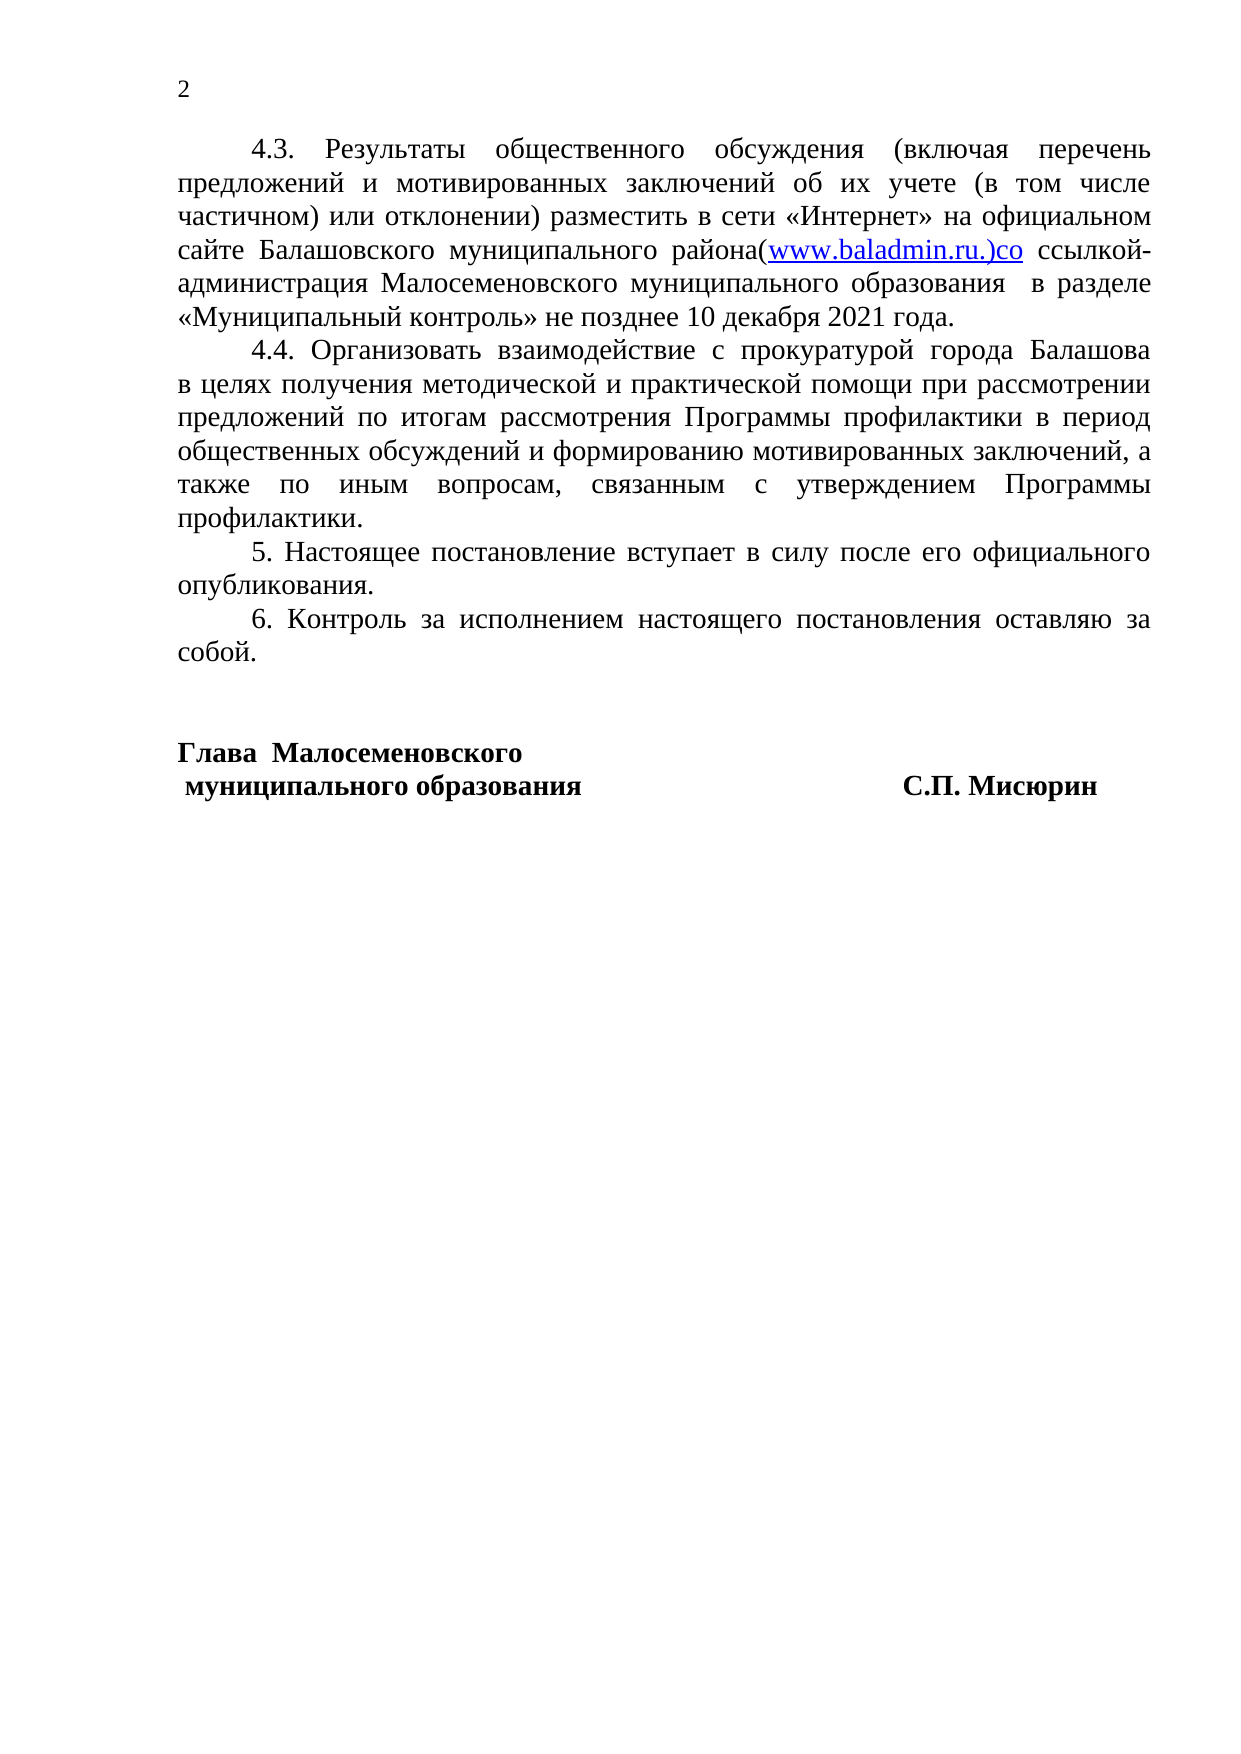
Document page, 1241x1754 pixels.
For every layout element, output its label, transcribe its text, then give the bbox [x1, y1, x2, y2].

text муниципального образования С.П. Мисюрин [177, 768, 1152, 802]
text 6. Контроль за исполнением настоящего постановления оставляю за собой. [177, 601, 1152, 668]
text 5. Настоящее постановление вступает в силу после его официального опубликования. [177, 534, 1152, 601]
text 4.3. Результаты общественного обсуждения (включая перечень предложений и мотивированных заключений об их учете (в том числе частичном) или отклонении) разместить в сети «Интернет» на официальном сайте Балашовского муниципального района(www.baladmin.ru.)со ссылкой- администрация Малосеменовского муниципального образования в разделе «Муниципальный контроль» не позднее 10 декабря 2021 года. [177, 131, 1152, 332]
text 4.4. Организовать взаимодействие с прокуратурой города Балашова в целях получения методической и практической помощи при рассмотрении предложений по итогам рассмотрения Программы профилактики в период общественных обсуждений и формированию мотивированных заключений, а также по иным вопросам, связанным с утверждением Программы профилактики. [177, 332, 1152, 534]
text Глава Малосеменовского [177, 735, 1152, 768]
